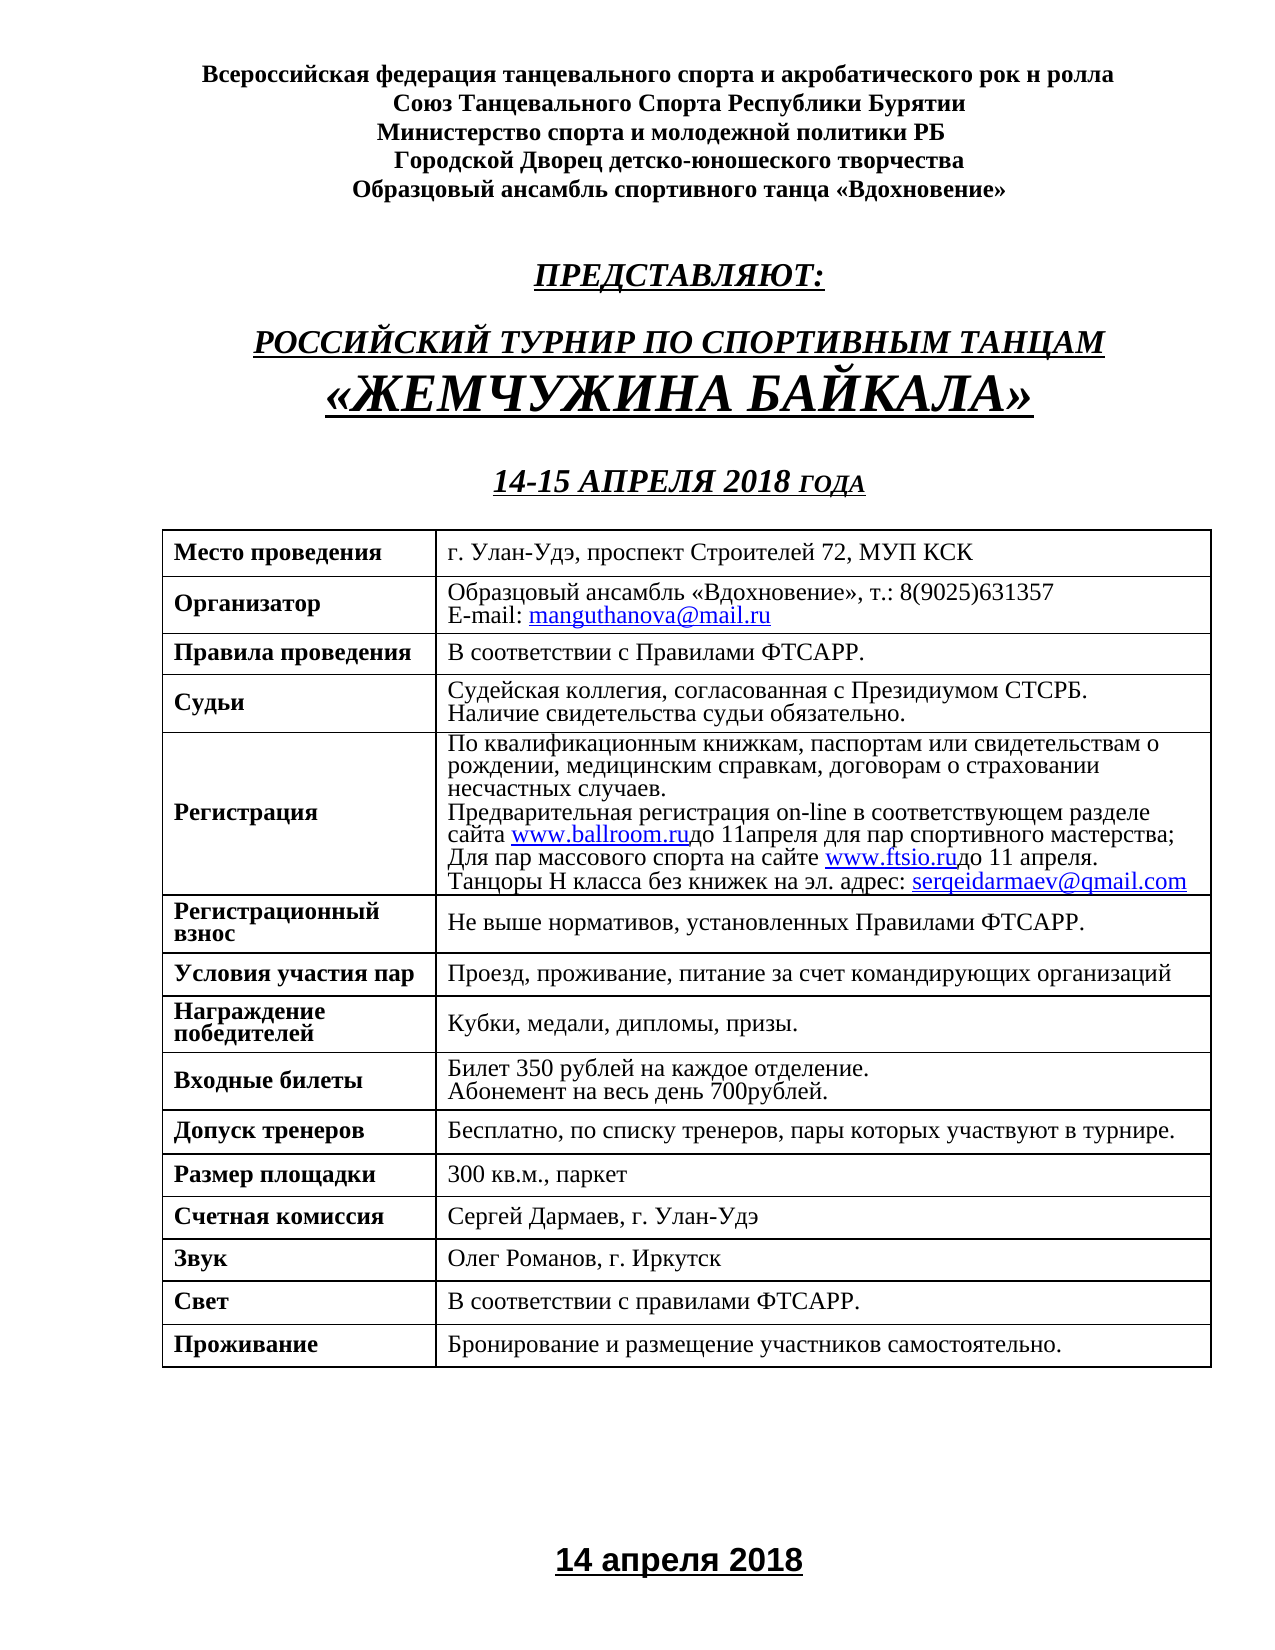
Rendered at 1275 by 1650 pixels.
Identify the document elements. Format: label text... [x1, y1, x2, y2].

table_cell В соответствии с правилами ФТСАРР. [437, 1282, 1210, 1324]
table_cell Образцовый ансамбль «Вдохновение», т.: 8(9025)631357 E-mail: manguthanova@mail.ru [437, 577, 1210, 632]
table_cell По квалификационным книжкам, паспортам или свидетельствам о рождении, медицинским справкам, договорам о страховании несчастных случаев. Предварительная регистрация on-line в соответствующем разделе сайта www.ballroom.ruдо 11апреля для пар спортивного мастерства; Для пар массового спорта на сайте www.ftsio.ruдо 11 апреля. Танцоры Н класса без книжек на эл. адрес: serqeidarmaev@qmail.com [437, 733, 1210, 894]
subtitle Образцовый ансамбль спортивного танца «Вдохновение» [133, 174, 1225, 203]
table_cell Не выше нормативов, установленных Правилами ФТСАРР. [437, 896, 1210, 952]
table_cell Бесплатно, по списку тренеров, пары которых участвуют в турнире. [437, 1111, 1210, 1153]
table_cell Правила проведения [163, 634, 435, 673]
table_cell Допуск тренеров [163, 1111, 435, 1153]
table_cell Судейская коллегия, согласованная с Президиумом СТСРБ. Наличие свидетельства судьи обязательно. [437, 675, 1210, 732]
table_cell Билет 350 рублей на каждое отделение. Абонемент на весь день 700рублей. [437, 1053, 1210, 1109]
table_cell Счетная комиссия [163, 1197, 435, 1238]
table_cell Размер площадки [163, 1155, 435, 1196]
subtitle Городской Дворец детско-юношеского творчества [133, 145, 1225, 174]
table_cell Проезд, проживание, питание за счет командирующих организаций [437, 954, 1210, 995]
table_header Место проведения [163, 531, 435, 576]
table_cell Звук [163, 1240, 435, 1280]
table_cell В соответствии с Правилами ФТСАРР. [437, 634, 1210, 673]
text 14 апреля 2018 [133, 1541, 1225, 1579]
table_cell Проживание [163, 1325, 435, 1366]
table_cell 300 кв.м., паркет [437, 1155, 1210, 1196]
table_cell Условия участия пар [163, 954, 435, 995]
table_cell Входные билеты [163, 1053, 435, 1109]
table_cell Свет [163, 1282, 435, 1324]
table_cell Регистрационный взнос [163, 896, 435, 952]
text «Жемчужина байкала» [133, 361, 1225, 423]
text Министерство спорта и молодежной политики РБ [133, 117, 1225, 145]
table_cell Регистрация [163, 733, 435, 894]
text Союз Танцевального Спорта Республики Бурятии [133, 88, 1225, 117]
table_cell Бронирование и размещение участников самостоятельно. [437, 1325, 1210, 1366]
table_cell Награждение победителей [163, 997, 435, 1052]
table_cell Кубки, медали, дипломы, призы. [437, 997, 1210, 1052]
table_cell Судьи [163, 675, 435, 732]
text ПРЕДСТАВЛЯЮТ: [133, 256, 1225, 294]
text Российский турнир по спортивным танцам [133, 323, 1225, 361]
text 14-15 апреля 2018 года [133, 462, 1225, 500]
table_header г. Улан-Удэ, проспект Строителей 72, МУП КСК [437, 531, 1210, 576]
text Всероссийская федерация танцевального спорта и акробатического рок н ролла [133, 59, 1225, 88]
table_cell Организатор [163, 577, 435, 632]
table_cell Олег Романов, г. Иркутск [437, 1240, 1210, 1280]
table_cell Сергей Дармаев, г. Улан-Удэ [437, 1197, 1210, 1238]
